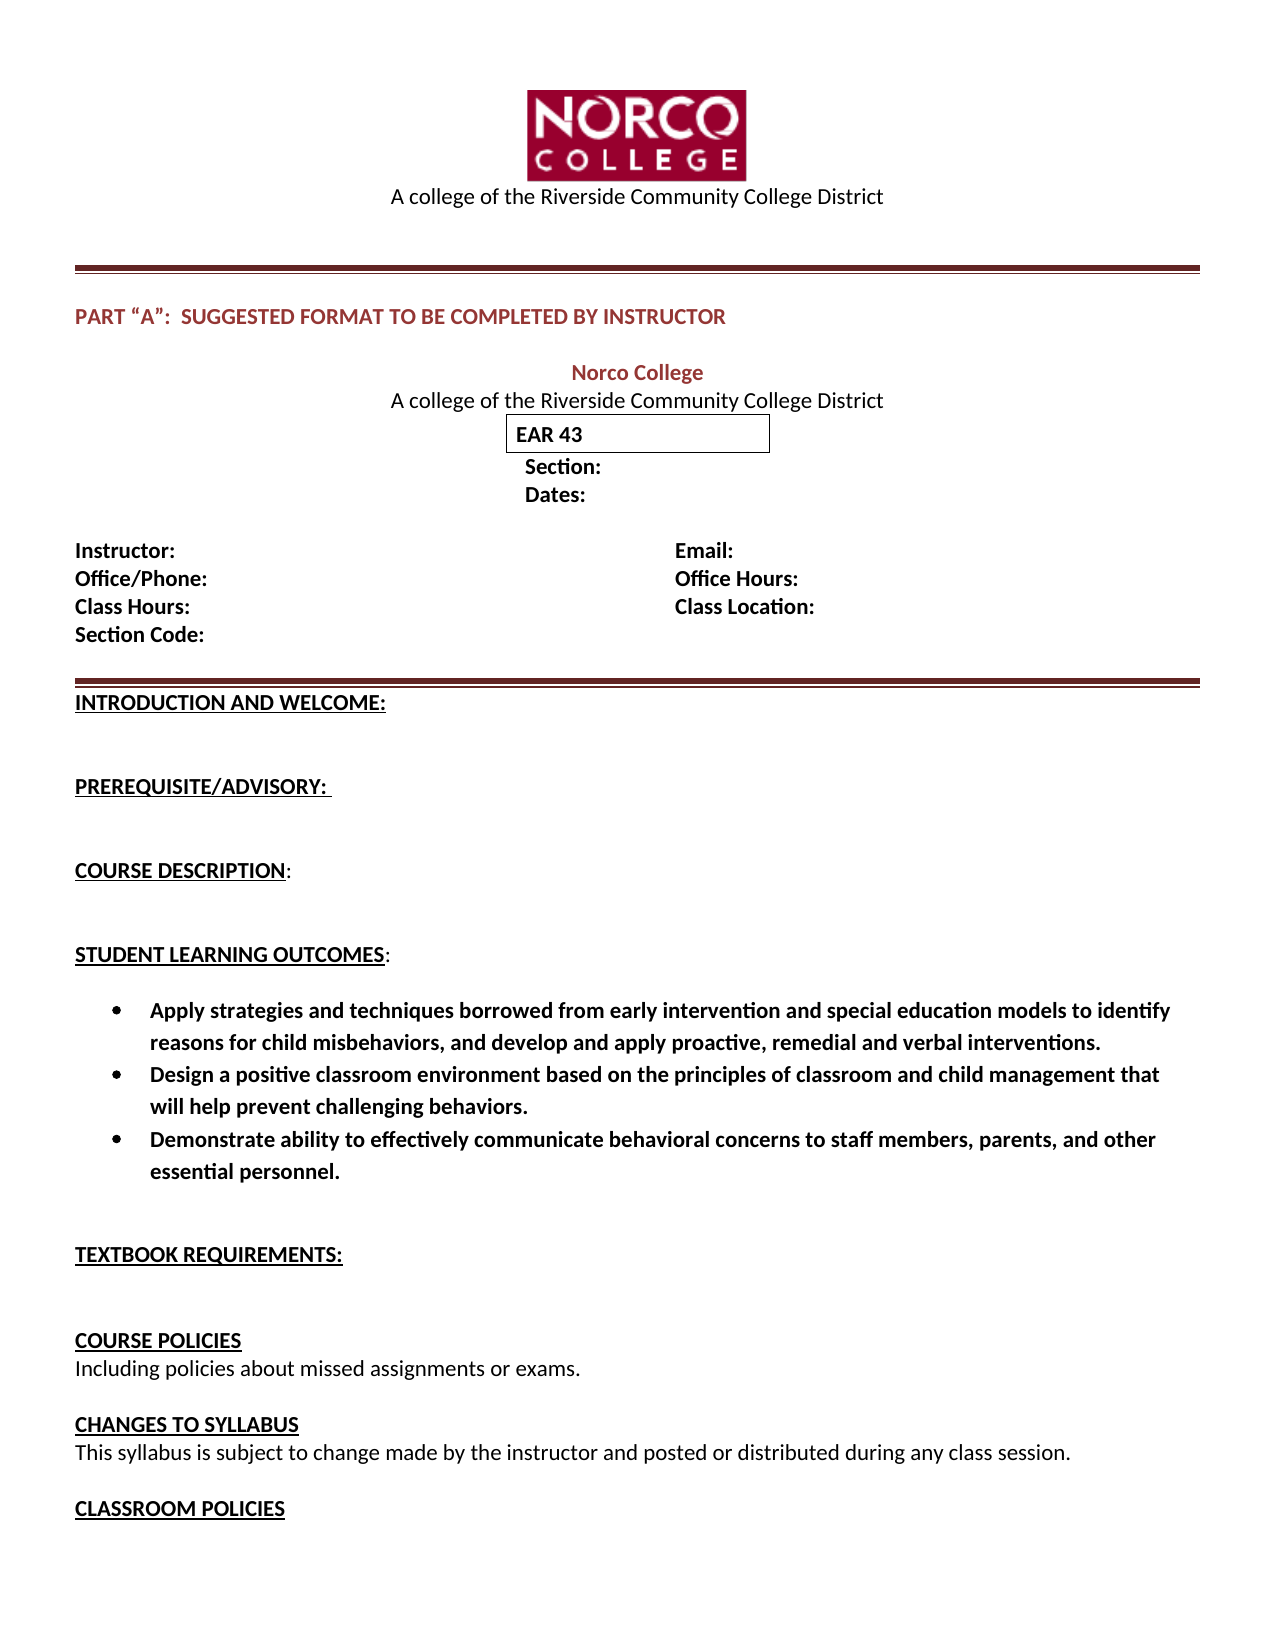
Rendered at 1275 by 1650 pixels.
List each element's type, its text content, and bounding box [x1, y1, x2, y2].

text COURSE POLICIES [75, 1326, 1200, 1354]
text PREREQUISITE/ADVISORY: [75, 772, 1200, 800]
text Section: [450, 452, 1200, 480]
picture [527, 90, 748, 183]
text TEXTBOOK REQUIREMENTS: [75, 1209, 1200, 1270]
text Section Code: [75, 620, 1200, 648]
text Dates: [450, 480, 1200, 508]
text This syllabus is subject to change made by the instructor and posted or distributed during any class session. [75, 1438, 1200, 1466]
text Class Hours: Class Location: [75, 592, 1200, 620]
text Including policies about missed assignments or exams. [75, 1354, 1200, 1382]
text Office/Phone: Office Hours: [75, 564, 1200, 592]
text STUDENT LEARNING OUTCOMES: [75, 940, 1200, 968]
text CLASSROOM POLICIES [75, 1494, 1200, 1522]
text INTRODUCTION AND WELCOME: [75, 688, 1200, 716]
title PART “A”: SUGGESTED FORMAT TO BE COMPLETED BY INSTRUCTOR [75, 302, 1200, 330]
title Norco College [75, 358, 1200, 386]
table_header Apply strategies and techniques borrowed from early intervention and special education models to identify reasons for child misbehaviors, and develop and apply proactive, remedial and verbal interventions. Design a positive classroom environment based on the principles of classroom and child management that will help prevent challenging behaviors. Demonstrate ability to effectively communicate behavioral concerns to staff members, parents, and other essential personnel. [64, 996, 1211, 1209]
text CHANGES TO SYLLABUS [75, 1410, 1200, 1438]
text COURSE DESCRIPTION: [75, 856, 1200, 884]
text Instructor: Email: [75, 536, 1200, 564]
title A college of the Riverside Community College District [75, 386, 1200, 414]
